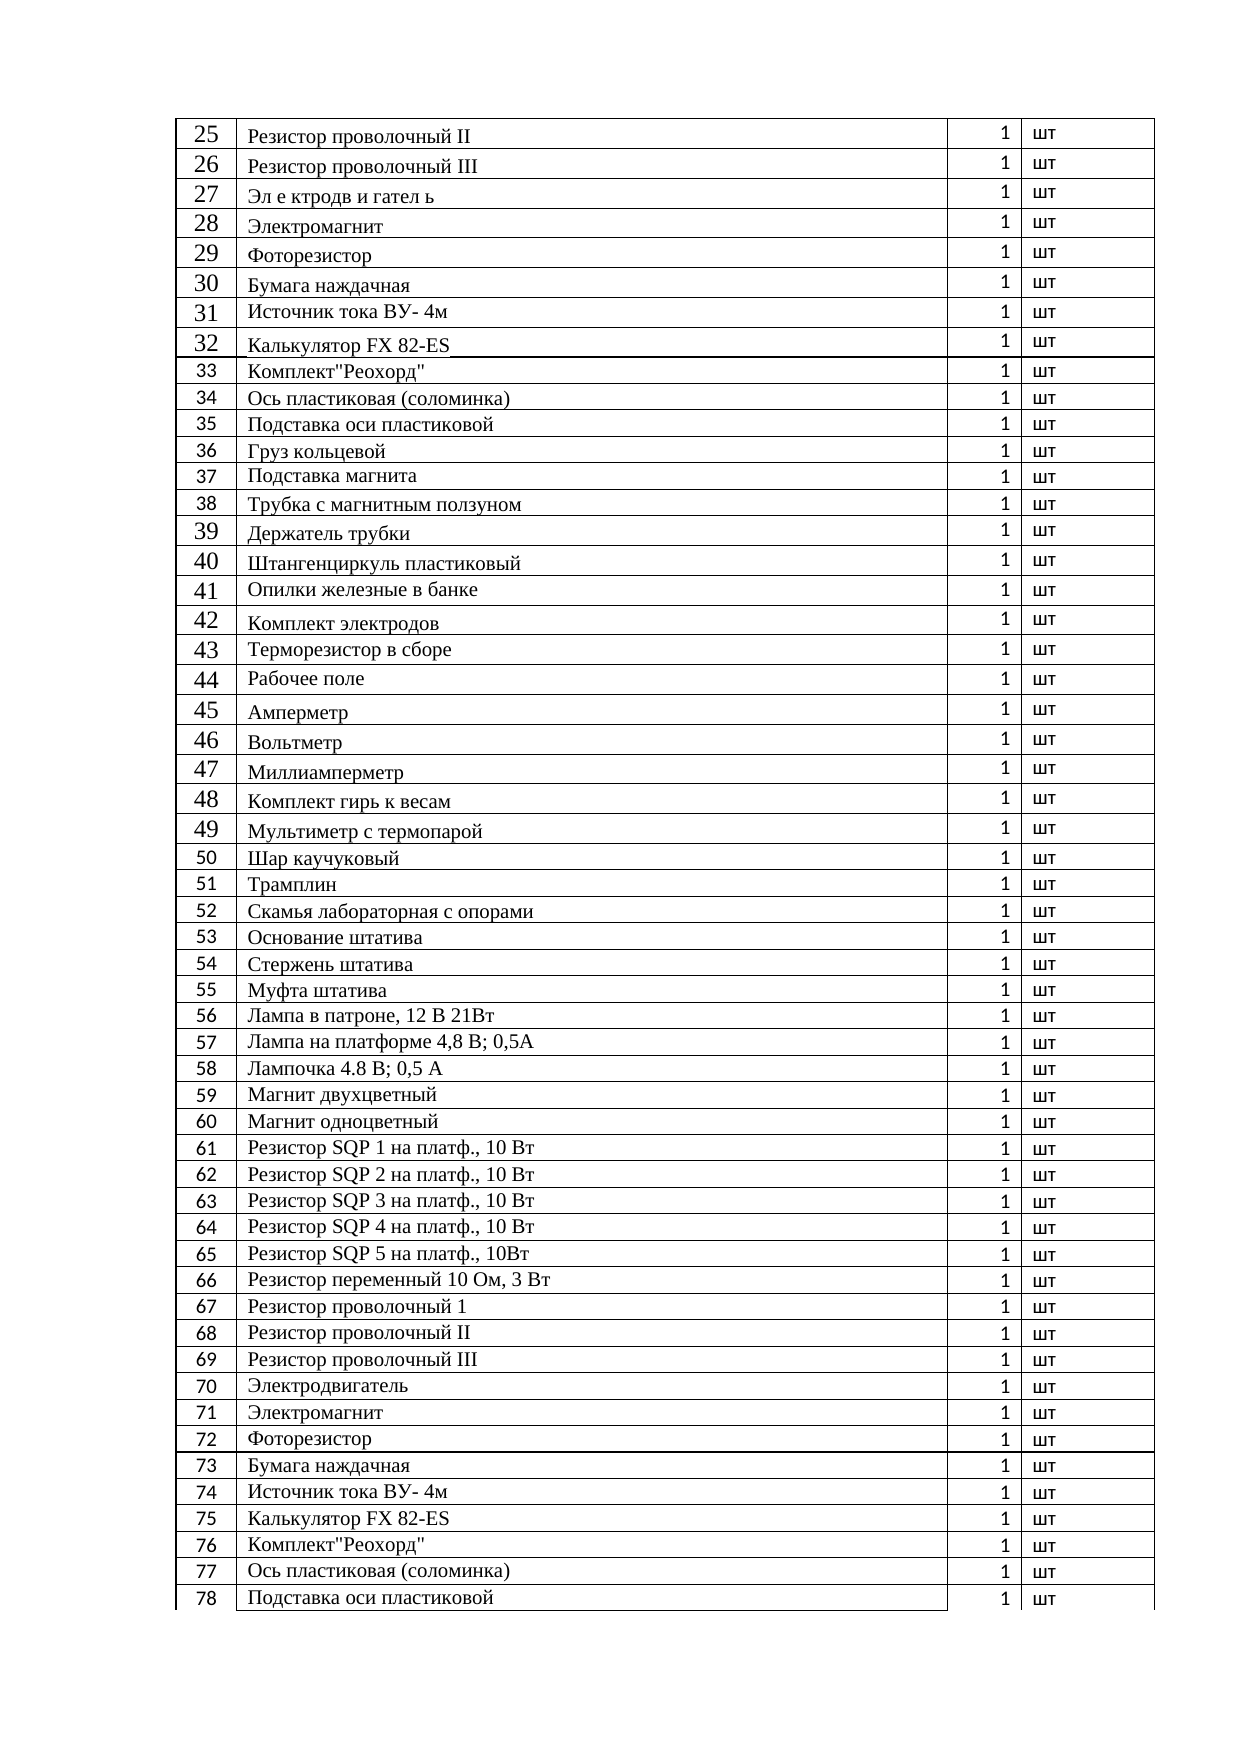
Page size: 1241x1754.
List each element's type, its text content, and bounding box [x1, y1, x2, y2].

table_cell Бумага наждачная [237, 268, 947, 297]
table_cell 63 [177, 1188, 236, 1213]
table_cell 67 [177, 1294, 236, 1319]
table_cell Трамплин [237, 870, 947, 896]
table_cell 1 [948, 384, 1021, 409]
table_cell шт [1022, 1214, 1154, 1240]
table_cell шт [1022, 1373, 1154, 1398]
table_cell шт [1022, 923, 1154, 949]
table_cell 78 [177, 1585, 236, 1610]
table_cell 68 [177, 1320, 236, 1346]
table_cell 1 [948, 1214, 1021, 1240]
table_cell шт [1022, 149, 1154, 178]
table_cell 1 [948, 1294, 1021, 1319]
table_cell шт [1022, 1479, 1154, 1504]
table_cell 52 [177, 897, 236, 922]
table_cell 26 [177, 149, 236, 178]
table_cell шт [1022, 784, 1154, 813]
table_cell Ось пластиковая (соломинка) [237, 1558, 947, 1584]
table_cell 64 [177, 1214, 236, 1240]
table_cell Резистор SQP 3 на платф., 10 Вт [237, 1188, 947, 1213]
table_cell 47 [177, 755, 236, 783]
table_cell Штангенциркуль пластиковый [237, 546, 947, 575]
table_cell 39 [177, 516, 236, 545]
table_cell шт [1022, 814, 1154, 843]
table_cell Резистор проволочный II [237, 119, 947, 148]
table_cell 1 [948, 1426, 1021, 1451]
table_cell 70 [177, 1373, 236, 1398]
table_cell шт [1022, 1188, 1154, 1213]
table_cell 1 [948, 665, 1021, 694]
table_cell 44 [177, 665, 236, 694]
table_cell 1 [948, 1082, 1021, 1107]
table_cell Калькулятор FX 82-ES [237, 328, 947, 356]
table_cell 72 [177, 1426, 236, 1451]
table_cell 31 [177, 298, 236, 327]
table_cell шт [1022, 1241, 1154, 1266]
table_cell 1 [948, 844, 1021, 869]
table_cell шт [1022, 1347, 1154, 1372]
table_cell шт [1022, 976, 1154, 1002]
table_cell Резистор проволочный 1 [237, 1294, 947, 1319]
table_cell 1 [948, 870, 1021, 896]
table_cell 74 [177, 1479, 236, 1504]
table_cell 1 [948, 1161, 1021, 1187]
table_cell шт [1022, 665, 1154, 694]
table_cell Калькулятор FX 82-ES [237, 1505, 947, 1531]
table_cell Комплект"Реохорд" [237, 1532, 947, 1557]
table_cell шт [1022, 1082, 1154, 1107]
table_cell Амперметр [237, 695, 947, 724]
table_cell 40 [177, 546, 236, 575]
table_cell 1 [948, 606, 1021, 634]
table_cell 1 [948, 725, 1021, 753]
table_cell 25 [177, 119, 236, 148]
table_cell 27 [177, 179, 236, 207]
table_cell 1 [948, 268, 1021, 297]
table_cell 33 [177, 358, 236, 383]
table_cell шт [1022, 1267, 1154, 1293]
table_cell 1 [948, 950, 1021, 975]
table_cell шт [1022, 1532, 1154, 1557]
table_cell 1 [948, 1267, 1021, 1293]
table_cell 54 [177, 950, 236, 975]
table_cell шт [1022, 1505, 1154, 1531]
table_cell Лампочка 4.8 В; 0,5 А [237, 1056, 947, 1081]
table_cell Ось пластиковая (соломинка) [237, 384, 947, 409]
table_cell Фоторезистор [237, 238, 947, 267]
table_cell Резистор проволочный III [237, 1347, 947, 1372]
table_cell Электромагнит [237, 1400, 947, 1425]
table_cell шт [1022, 328, 1154, 356]
table_cell 1 [948, 1029, 1021, 1054]
table_cell шт [1022, 725, 1154, 753]
table_cell 1 [948, 1003, 1021, 1028]
table_cell шт [1022, 119, 1154, 148]
table_cell 43 [177, 635, 236, 664]
table_cell 1 [948, 328, 1021, 356]
table_cell 1 [948, 1188, 1021, 1213]
table_cell 1 [948, 1135, 1021, 1160]
table_cell 73 [177, 1453, 236, 1478]
table_cell 1 [948, 1505, 1021, 1531]
table_cell Эл е ктродв и гател ь [237, 179, 947, 207]
table_cell 37 [177, 463, 236, 489]
table_cell шт [1022, 268, 1154, 297]
table_cell 53 [177, 923, 236, 949]
table_cell Резистор проволочный II [237, 1320, 947, 1346]
table_cell Терморезистор в сборе [237, 635, 947, 664]
table_cell Рабочее поле [237, 665, 947, 694]
table_cell 1 [948, 546, 1021, 575]
table_cell Фоторезистор [237, 1426, 947, 1451]
table_cell Комплект электродов [237, 606, 947, 634]
table_cell шт [1022, 950, 1154, 975]
table_cell Подставка магнита [237, 463, 947, 489]
table_cell 1 [948, 1373, 1021, 1398]
table_cell 1 [948, 976, 1021, 1002]
table_cell 50 [177, 844, 236, 869]
table_cell 46 [177, 725, 236, 753]
table_cell Источник тока ВУ- 4м [237, 1479, 947, 1504]
table_cell 1 [948, 179, 1021, 207]
table_cell Подставка оси пластиковой [237, 410, 947, 436]
table_cell шт [1022, 1003, 1154, 1028]
table_cell шт [1022, 755, 1154, 783]
table_cell шт [1022, 844, 1154, 869]
table_cell Груз кольцевой [237, 437, 947, 462]
table_cell 1 [948, 1558, 1021, 1584]
table_cell 30 [177, 268, 236, 297]
table_cell 1 [948, 437, 1021, 462]
table_cell 56 [177, 1003, 236, 1028]
table_cell Комплект"Реохорд" [237, 358, 947, 383]
table_cell Резистор SQP 4 на платф., 10 Вт [237, 1214, 947, 1240]
table_cell Держатель трубки [237, 516, 947, 545]
table_cell шт [1022, 463, 1154, 489]
table_cell 60 [177, 1109, 236, 1134]
table_cell шт [1022, 576, 1154, 604]
table_cell 1 [948, 358, 1021, 383]
table_cell 45 [177, 695, 236, 724]
table_cell Резистор проволочный III [237, 149, 947, 178]
table_cell 61 [177, 1135, 236, 1160]
table_cell 1 [948, 1109, 1021, 1134]
table_cell 36 [177, 437, 236, 462]
table_cell Резистор SQP 2 на платф., 10 Вт [237, 1161, 947, 1187]
table_cell 1 [948, 923, 1021, 949]
table_cell 1 [948, 1585, 1021, 1610]
table_cell 1 [948, 576, 1021, 604]
table_cell 62 [177, 1161, 236, 1187]
table_cell шт [1022, 897, 1154, 922]
table_cell 59 [177, 1082, 236, 1107]
table_cell Скамья лабораторная с опорами [237, 897, 947, 922]
table_cell 1 [948, 119, 1021, 148]
table_cell 1 [948, 149, 1021, 178]
table_cell 1 [948, 695, 1021, 724]
table_cell Стержень штатива [237, 950, 947, 975]
table_cell шт [1022, 410, 1154, 436]
table_cell шт [1022, 490, 1154, 515]
table_cell 35 [177, 410, 236, 436]
table_cell шт [1022, 1056, 1154, 1081]
table_cell шт [1022, 209, 1154, 237]
table_cell Резистор переменный 10 Ом, 3 Вт [237, 1267, 947, 1293]
table_cell Муфта штатива [237, 976, 947, 1002]
table_cell 77 [177, 1558, 236, 1584]
table_cell 42 [177, 606, 236, 634]
table_cell шт [1022, 546, 1154, 575]
table_cell 57 [177, 1029, 236, 1054]
table_cell шт [1022, 1161, 1154, 1187]
table_cell 75 [177, 1505, 236, 1531]
table_cell Резистор SQP 5 на платф., 10Вт [237, 1241, 947, 1266]
table_cell 1 [948, 1479, 1021, 1504]
table_cell Электродвигатель [237, 1373, 947, 1398]
table_cell шт [1022, 384, 1154, 409]
table_cell 32 [177, 328, 236, 356]
table_cell Вольтметр [237, 725, 947, 753]
table_cell Электромагнит [237, 209, 947, 237]
table_cell 1 [948, 410, 1021, 436]
table_cell 58 [177, 1056, 236, 1081]
table_cell 76 [177, 1532, 236, 1557]
table_cell 1 [948, 755, 1021, 783]
table_cell Основание штатива [237, 923, 947, 949]
table_cell Магнит двухцветный [237, 1082, 947, 1107]
table_cell Бумага наждачная [237, 1453, 947, 1478]
table_cell 71 [177, 1400, 236, 1425]
table_cell шт [1022, 870, 1154, 896]
table_cell Лампа в патроне, 12 В 21Вт [237, 1003, 947, 1028]
table_cell Подставка оси пластиковой [237, 1585, 947, 1610]
table_cell Источник тока ВУ- 4м [237, 298, 947, 327]
table_cell шт [1022, 238, 1154, 267]
table_cell 1 [948, 1400, 1021, 1425]
table_cell шт [1022, 695, 1154, 724]
table_cell 41 [177, 576, 236, 604]
table_cell 28 [177, 209, 236, 237]
table_cell 49 [177, 814, 236, 843]
table_cell шт [1022, 1585, 1154, 1610]
table_cell 1 [948, 209, 1021, 237]
table_cell 1 [948, 1241, 1021, 1266]
table_cell 29 [177, 238, 236, 267]
table_cell шт [1022, 606, 1154, 634]
table_cell 48 [177, 784, 236, 813]
table_cell 1 [948, 814, 1021, 843]
table_cell 1 [948, 463, 1021, 489]
table_cell Резистор SQP 1 на платф., 10 Вт [237, 1135, 947, 1160]
table_cell Мультиметр с термопарой [237, 814, 947, 843]
table_cell 1 [948, 298, 1021, 327]
table_cell 38 [177, 490, 236, 515]
table_cell шт [1022, 358, 1154, 383]
table_cell 1 [948, 1532, 1021, 1557]
table_cell 1 [948, 238, 1021, 267]
table_cell шт [1022, 298, 1154, 327]
table_cell 1 [948, 784, 1021, 813]
table_cell Трубка с магнитным ползуном [237, 490, 947, 515]
table_cell шт [1022, 516, 1154, 545]
table_cell 34 [177, 384, 236, 409]
table_cell Миллиамперметр [237, 755, 947, 783]
table_cell Магнит одноцветный [237, 1109, 947, 1134]
table_cell шт [1022, 1558, 1154, 1584]
table_cell шт [1022, 1453, 1154, 1478]
table_cell шт [1022, 1294, 1154, 1319]
table_cell Шар каучуковый [237, 844, 947, 869]
table_cell шт [1022, 1320, 1154, 1346]
table_cell 1 [948, 516, 1021, 545]
table_cell 65 [177, 1241, 236, 1266]
table_cell 1 [948, 897, 1021, 922]
table_cell Комплект гирь к весам [237, 784, 947, 813]
table_cell 1 [948, 1453, 1021, 1478]
table_cell 51 [177, 870, 236, 896]
table_cell 1 [948, 1320, 1021, 1346]
table_cell шт [1022, 1109, 1154, 1134]
table_cell 1 [948, 490, 1021, 515]
table_cell 55 [177, 976, 236, 1002]
table_cell Опилки железные в банке [237, 576, 947, 604]
table_cell шт [1022, 635, 1154, 664]
table_cell шт [1022, 1426, 1154, 1451]
table_cell 1 [948, 635, 1021, 664]
table_cell Лампа на платформе 4,8 В; 0,5А [237, 1029, 947, 1054]
table_cell 1 [948, 1056, 1021, 1081]
table_cell шт [1022, 179, 1154, 207]
table_cell шт [1022, 1135, 1154, 1160]
table_cell шт [1022, 437, 1154, 462]
table_cell шт [1022, 1400, 1154, 1425]
table_cell 66 [177, 1267, 236, 1293]
table_cell 1 [948, 1347, 1021, 1372]
table_cell шт [1022, 1029, 1154, 1054]
table_cell 69 [177, 1347, 236, 1372]
